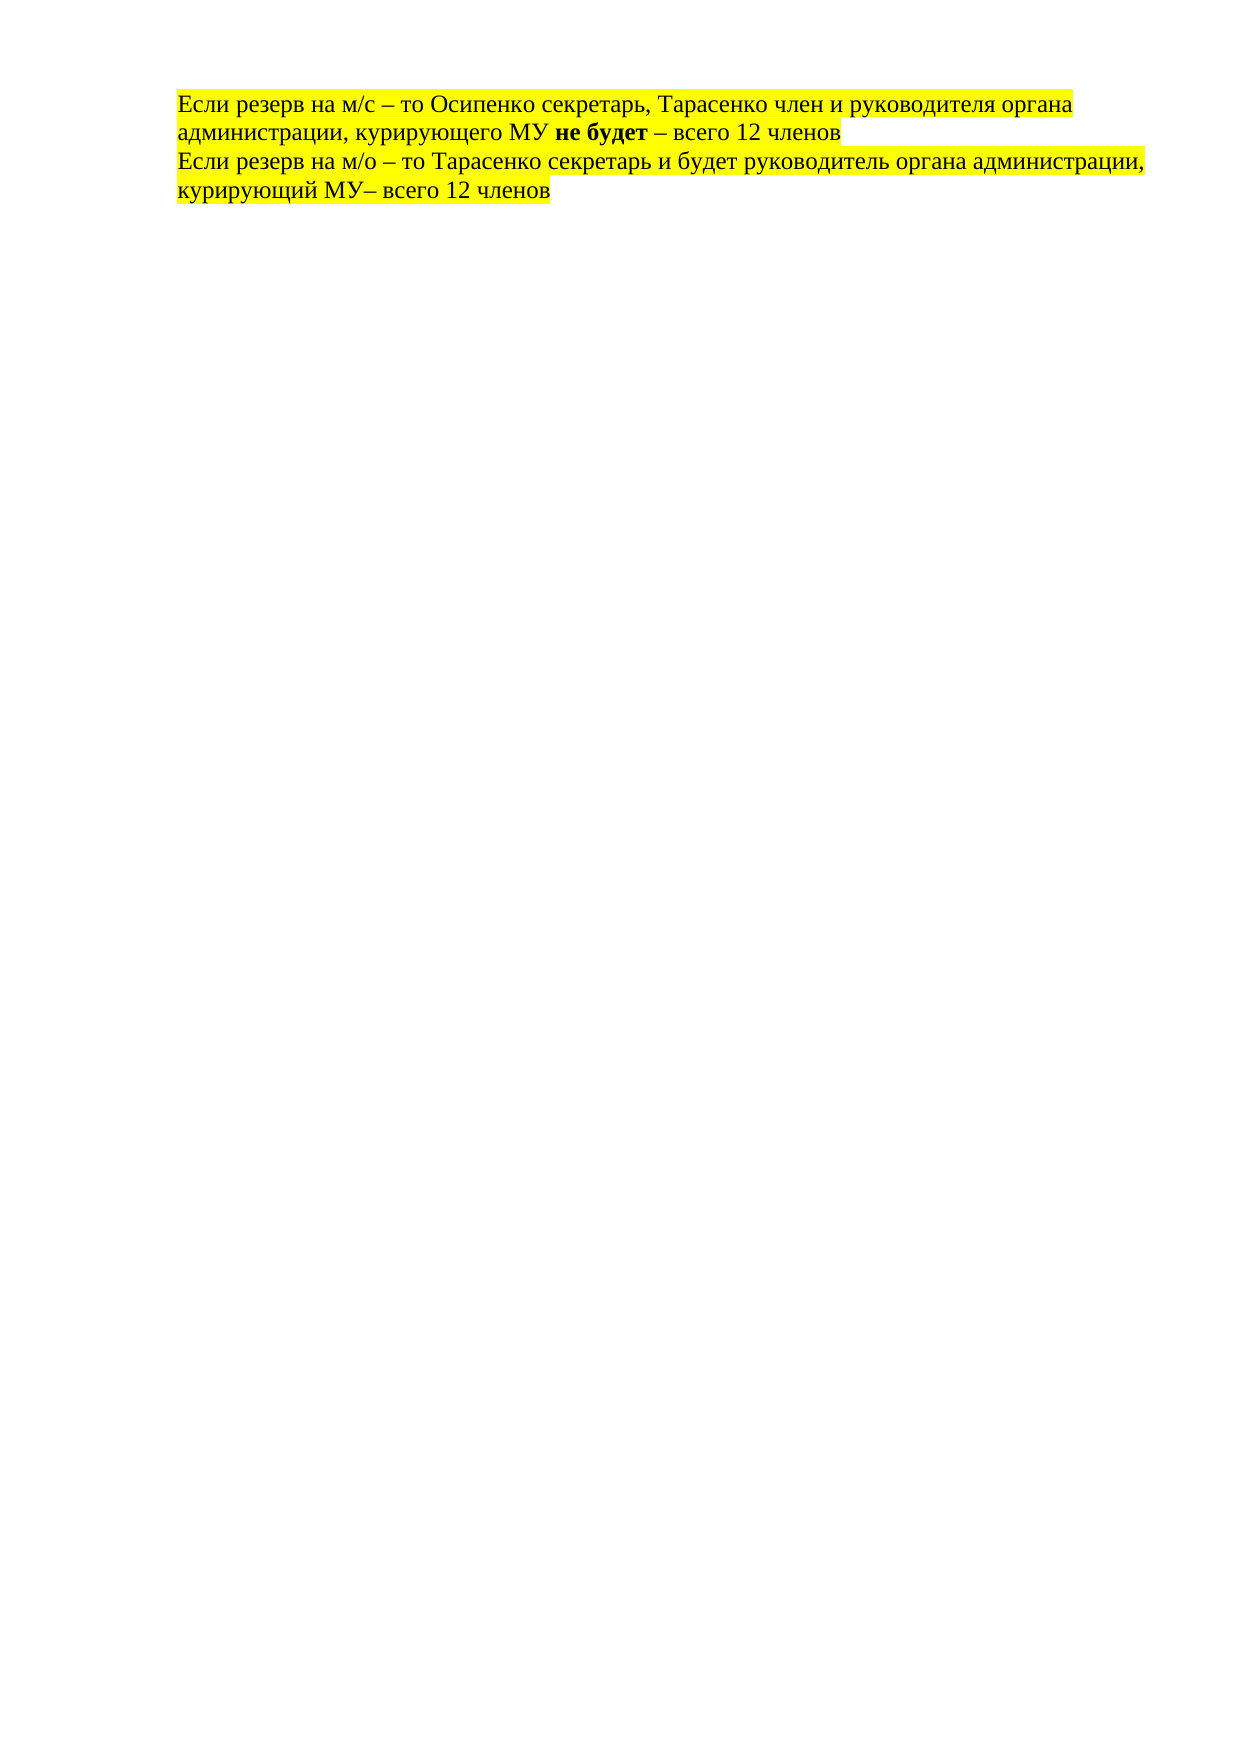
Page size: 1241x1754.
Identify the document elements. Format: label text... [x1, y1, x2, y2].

text Если резерв на м/о – то Тарасенко секретарь и будет руководитель органа администрации, курирующий МУ– всего 12 членов [550, 146, 1152, 204]
text Если резерв на м/с – то Осипенко секретарь, Тарасенко член и руководителя органа администрации, курирующего МУ не будет – всего 12 членов [177, 89, 1152, 146]
